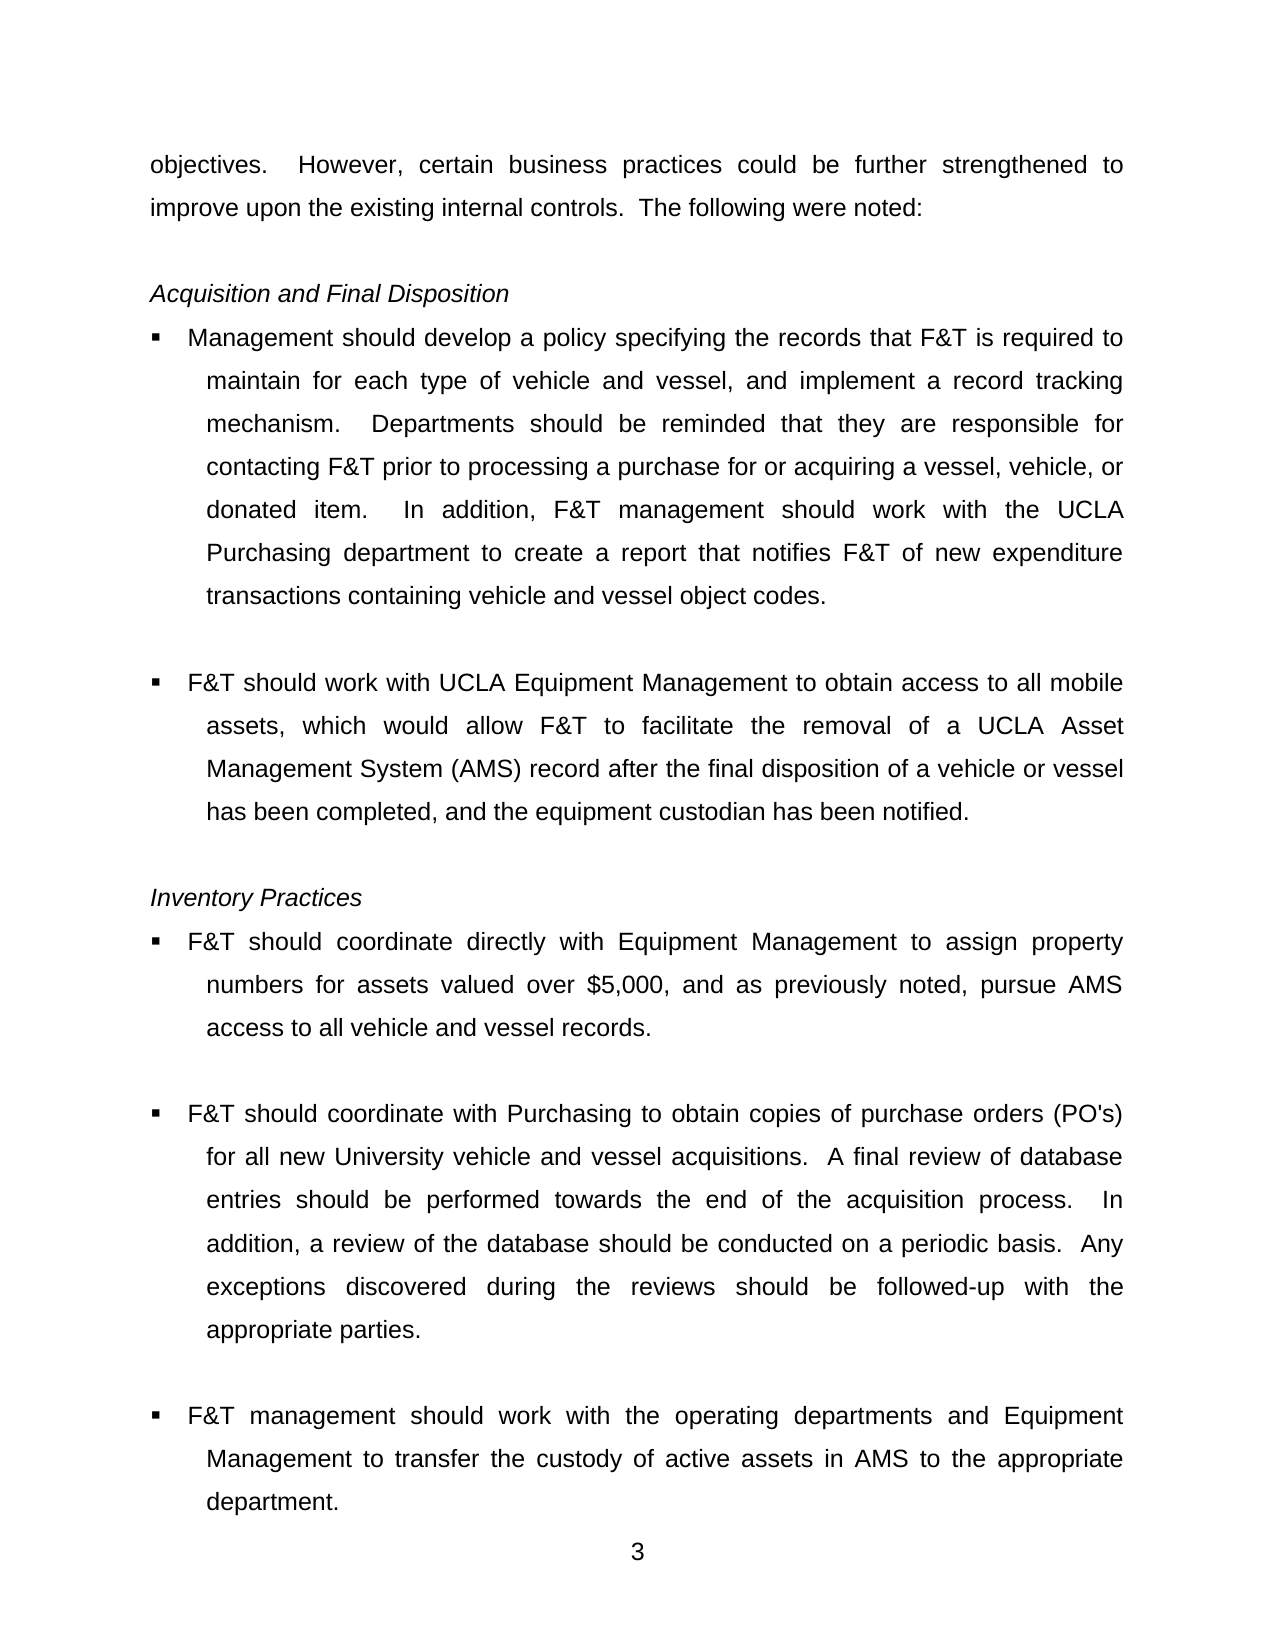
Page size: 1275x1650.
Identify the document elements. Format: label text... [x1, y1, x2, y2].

text Acquisition and Final Disposition [150, 279, 1125, 308]
text Inventory Practices [150, 883, 1125, 912]
list Management should develop a policy specifying the records that F&T is required to maintain for each type of vehicle and vessel, and implement a record tracking mechanism. Departments should be reminded that they are responsible for contacting F&T prior to processing a purchase for or acquiring a vessel, vehicle, or donated item. In addition, F&T management should work with the UCLA Purchasing department to create a report that notifies F&T of new expenditure transactions containing vehicle and vessel object codes. [150, 322, 1125, 610]
list F&T management should work with the operating departments and Equipment Management to transfer the custody of active assets in AMS to the appropriate department. [150, 1401, 1125, 1516]
list F&T should coordinate directly with Equipment Management to assign property numbers for assets valued over $5,000, and as previously noted, pursue AMS access to all vehicle and vessel records. [150, 926, 1125, 1042]
list F&T should work with UCLA Equipment Management to obtain access to all mobile assets, which would allow F&T to facilitate the removal of a UCLA Asset Management System (AMS) record after the final disposition of a vehicle or vessel has been completed, and the equipment custodian has been notified. [150, 668, 1125, 826]
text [150, 150, 1125, 222]
list F&T should coordinate with Purchasing to obtain copies of purchase orders (PO's) for all new University vehicle and vessel acquisitions. A final review of database entries should be performed towards the end of the acquisition process. In addition, a review of the database should be conducted on a periodic basis. Any exceptions discovered during the reviews should be followed-up with the appropriate parties. [150, 1099, 1125, 1343]
